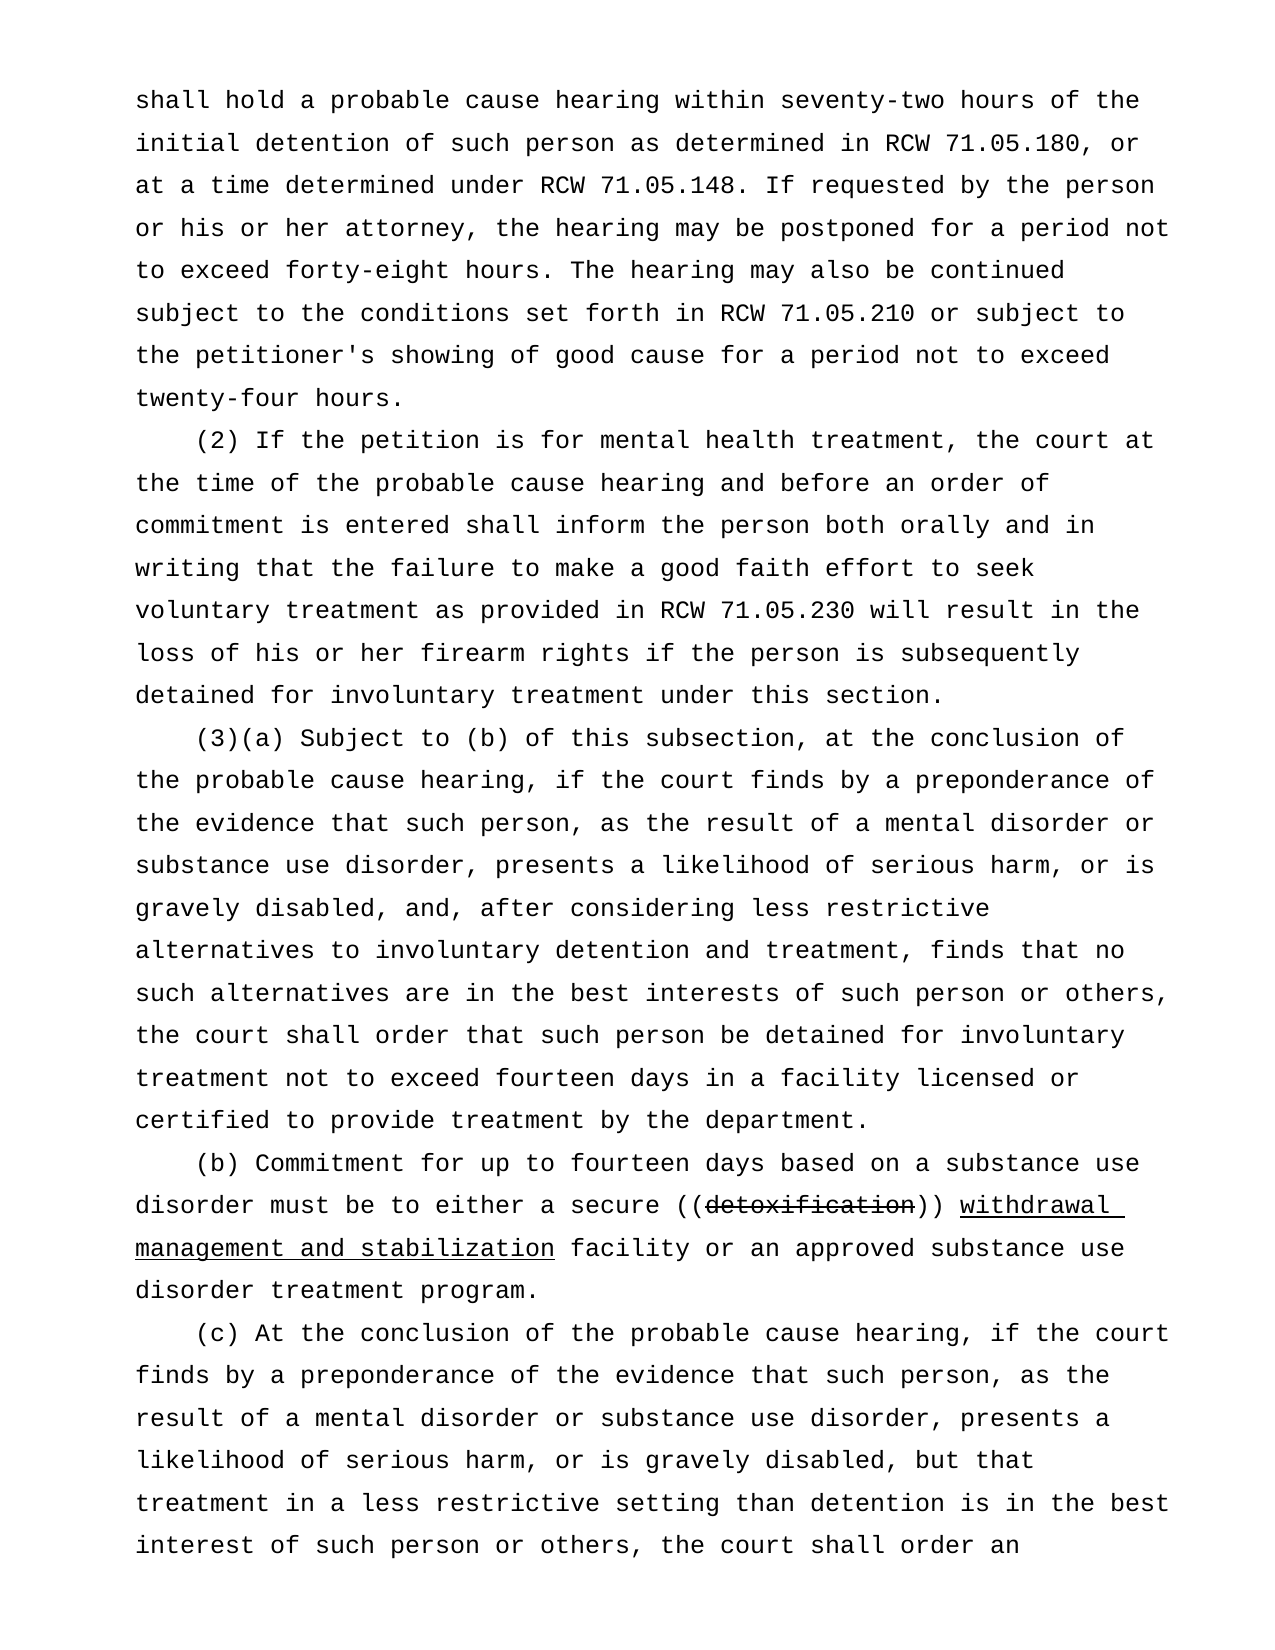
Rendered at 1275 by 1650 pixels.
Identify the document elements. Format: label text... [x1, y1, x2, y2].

text (2) If the petition is for mental health treatment, the court at the time of the probable cause hearing and before an order of commitment is entered shall inform the person both orally and in writing that the failure to make a good faith effort to seek voluntary treatment as provided in RCW 71.05.230 will result in the loss of his or her firearm rights if the person is subsequently detained for involuntary treatment under this section. [135, 415, 1170, 712]
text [135, 75, 1170, 415]
text (3)(a) Subject to (b) of this subsection, at the conclusion of the probable cause hearing, if the court finds by a preponderance of the evidence that such person, as the result of a mental disorder or substance use disorder, presents a likelihood of serious harm, or is gravely disabled, and, after considering less restrictive alternatives to involuntary detention and treatment, finds that no such alternatives are in the best interests of such person or others, the court shall order that such person be detained for involuntary treatment not to exceed fourteen days in a facility licensed or certified to provide treatment by the department. [135, 712, 1170, 1137]
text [135, 1307, 1170, 1562]
text (b) Commitment for up to fourteen days based on a substance use disorder must be to either a secure ((detoxification)) withdrawal management and stabilization facility or an approved substance use disorder treatment program. [135, 1137, 1170, 1307]
